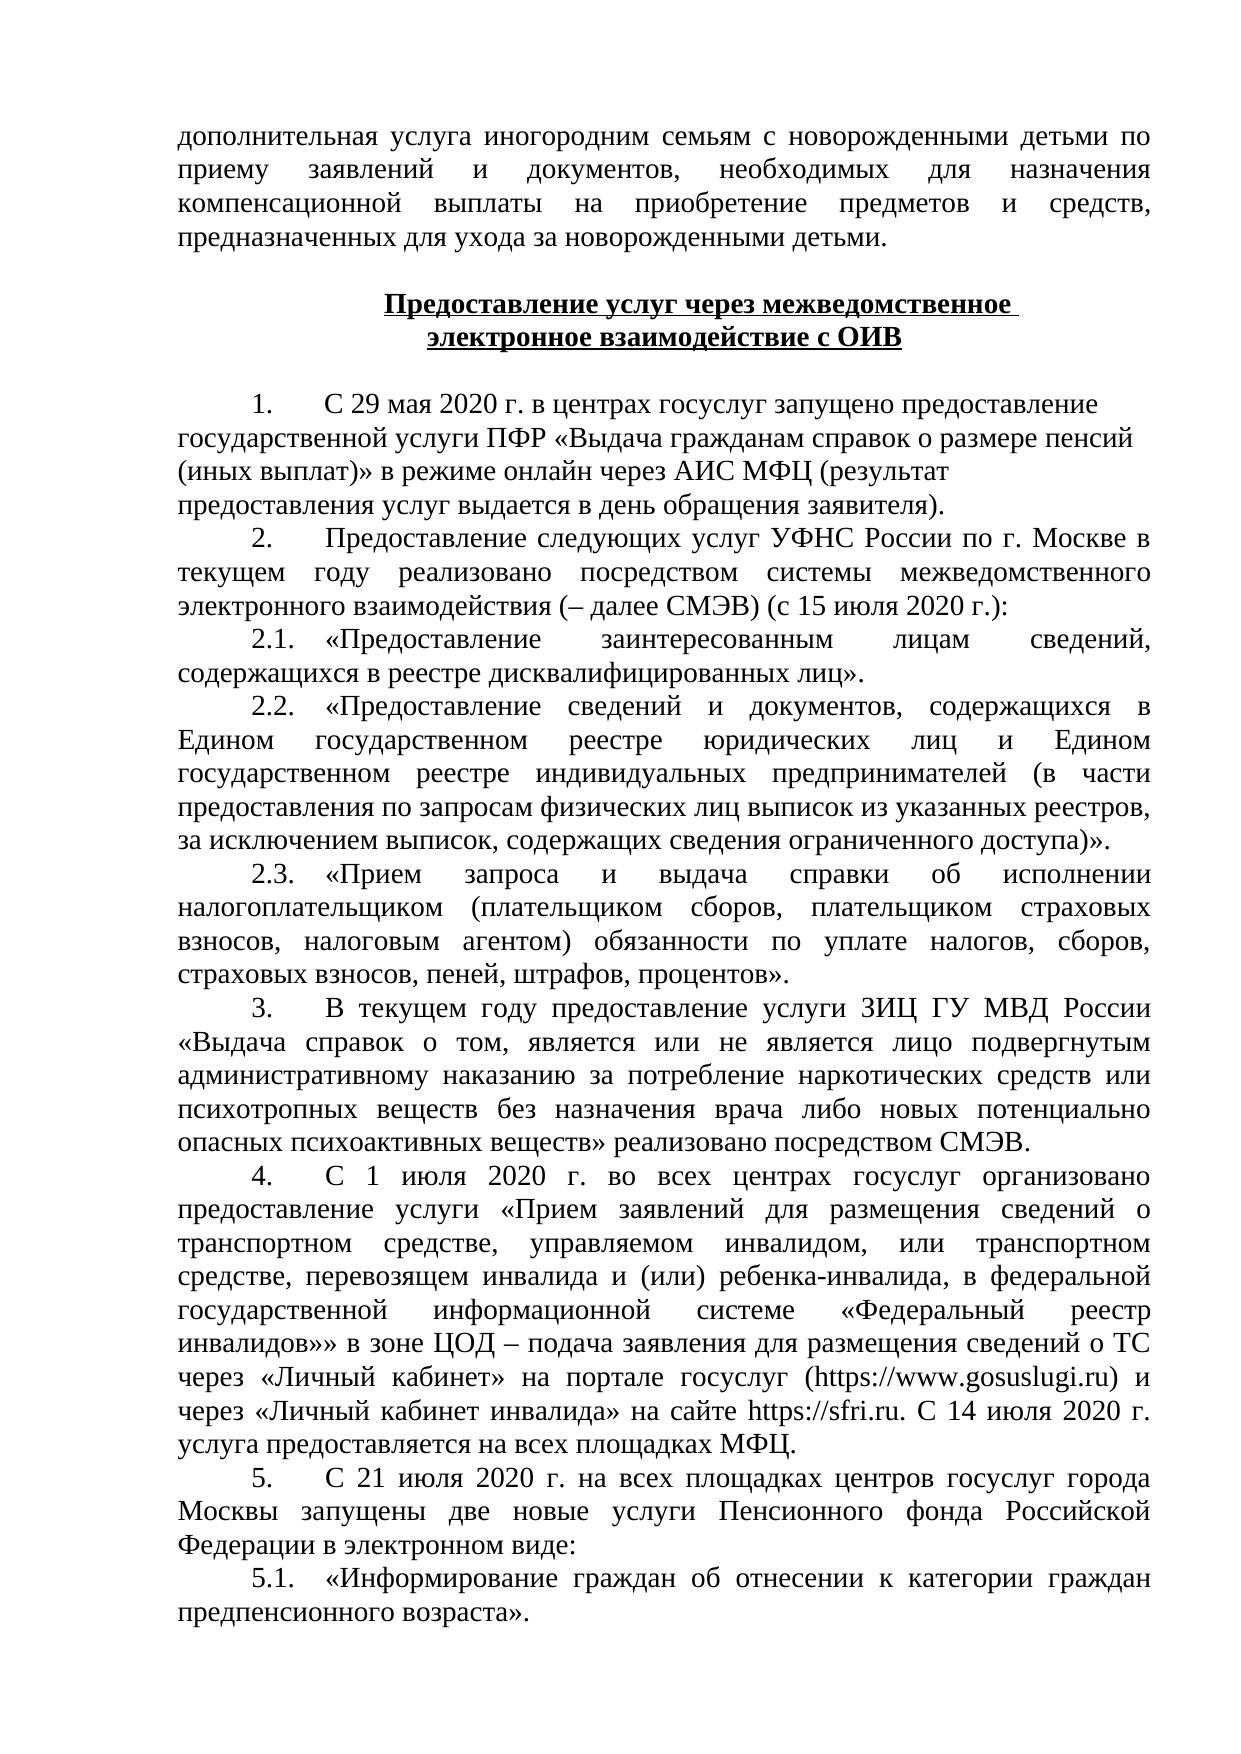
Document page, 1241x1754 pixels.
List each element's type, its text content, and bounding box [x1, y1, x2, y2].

text 5.1. «Информирование граждан об отнесении к категории граждан предпенсионного возраста». [177, 1560, 1152, 1627]
text 2. Предоставление следующих услуг УФНС России по г. Москве в текущем году реализовано посредством системы межведомственного электронного взаимодействия (– далее СМЭВ) (с 15 июля 2020 г.): [177, 521, 1152, 621]
text 4. С 1 июля 2020 г. во всех центрах госуслуг организовано предоставление услуги «Прием заявлений для размещения сведений о транспортном средстве, управляемом инвалидом, или транспортном средстве, перевозящем инвалида и (или) ребенка-инвалида, в федеральной государственной информационной системе «Федеральный реестр инвалидов»» в зоне ЦОД – подача заявления для размещения сведений о ТС через «Личный кабинет» на портале госуслуг (https://www.gosuslugi.ru) и через «Личный кабинет инвалида» на сайте https://sfri.ru. С 14 июля 2020 г. услуга предоставляется на всех площадках МФЦ. [177, 1158, 1152, 1460]
text 2.2. «Предоставление сведений и документов, содержащихся в Едином государственном реестре юридических лиц и Едином государственном реестре индивидуальных предпринимателей (в части предоставления по запросам физических лиц выписок из указанных реестров, за исключением выписок, содержащих сведения ограниченного доступа)». [177, 688, 1152, 856]
text Предоставление услуг через межведомственное электронное взаимодействие с ОИВ [177, 286, 1152, 353]
text 1. С 29 мая 2020 г. в центрах госуслуг запущено предоставление государственной услуги ПФР «Выдача гражданам справок о размере пенсий (иных выплат)» в режиме онлайн через АИС МФЦ (результат предоставления услуг выдается в день обращения заявителя). [177, 386, 1152, 521]
text 2.1. «Предоставление заинтересованным лицам сведений, содержащихся в реестре дисквалифицированных лиц». [177, 621, 1152, 688]
text 5. С 21 июля 2020 г. на всех площадках центров госуслуг города Москвы запущены две новые услуги Пенсионного фонда Российской Федерации в электронном виде: [177, 1460, 1152, 1560]
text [177, 118, 1152, 252]
text 2.3. «Прием запроса и выдача справки об исполнении налогоплательщиком (плательщиком сборов, плательщиком страховых взносов, налоговым агентом) обязанности по уплате налогов, сборов, страховых взносов, пеней, штрафов, процентов». [177, 856, 1152, 990]
text 3. В текущем году предоставление услуги ЗИЦ ГУ МВД России «Выдача справок о том, является или не является лицо подвергнутым административному наказанию за потребление наркотических средств или психотропных веществ без назначения врача либо новых потенциально опасных психоактивных веществ» реализовано посредством СМЭВ. [177, 990, 1152, 1158]
